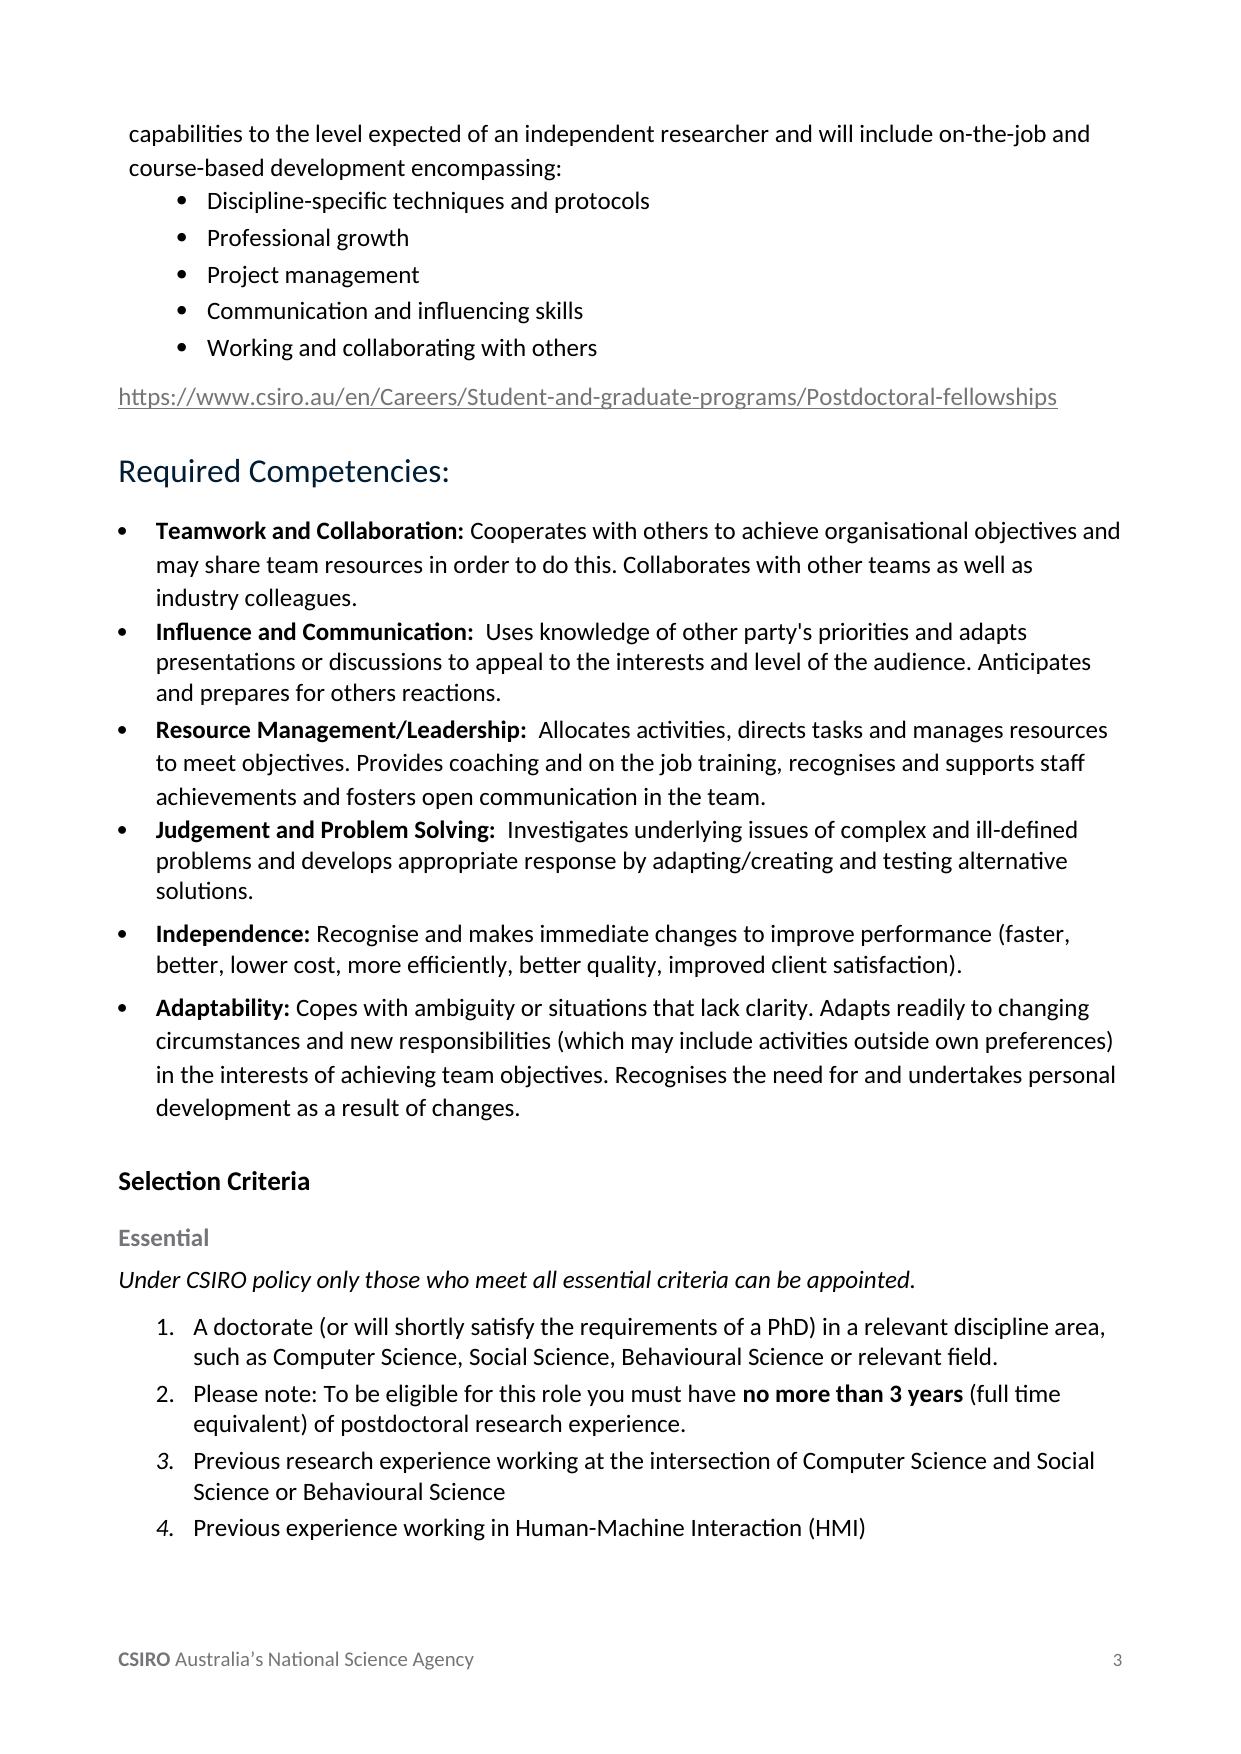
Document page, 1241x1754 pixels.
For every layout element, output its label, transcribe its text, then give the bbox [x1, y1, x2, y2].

subtitle Selection Criteria [118, 1164, 1122, 1197]
subtitle Essential [118, 1222, 1122, 1252]
list Please note: To be eligible for this role you must have no more than 3 years (full time equivalent) of postdoctoral research experience. [156, 1378, 1122, 1439]
list Previous experience working in Human-Machine Interaction (HMI) [156, 1513, 1122, 1543]
list Discipline-specific techniques and protocols [177, 185, 1122, 216]
list Communication and influencing skills [177, 296, 1122, 326]
list Project management [177, 259, 1122, 289]
list A doctorate (or will shortly satisfy the requirements of a PhD) in a relevant discipline area, such as Computer Science, Social Science, Behavioural Science or relevant field. [156, 1311, 1122, 1372]
list Professional growth [177, 222, 1122, 252]
text Under CSIRO policy only those who meet all essential criteria can be appointed. [118, 1265, 1122, 1295]
text https://www.csiro.au/en/Careers/Student-and-graduate-programs/Postdoctoral-fellowships [118, 382, 1122, 412]
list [129, 118, 1122, 182]
list Working and collaborating with others [177, 332, 1122, 363]
list Previous research experience working at the intersection of Computer Science and Social Science or Behavioural Science [156, 1445, 1122, 1506]
